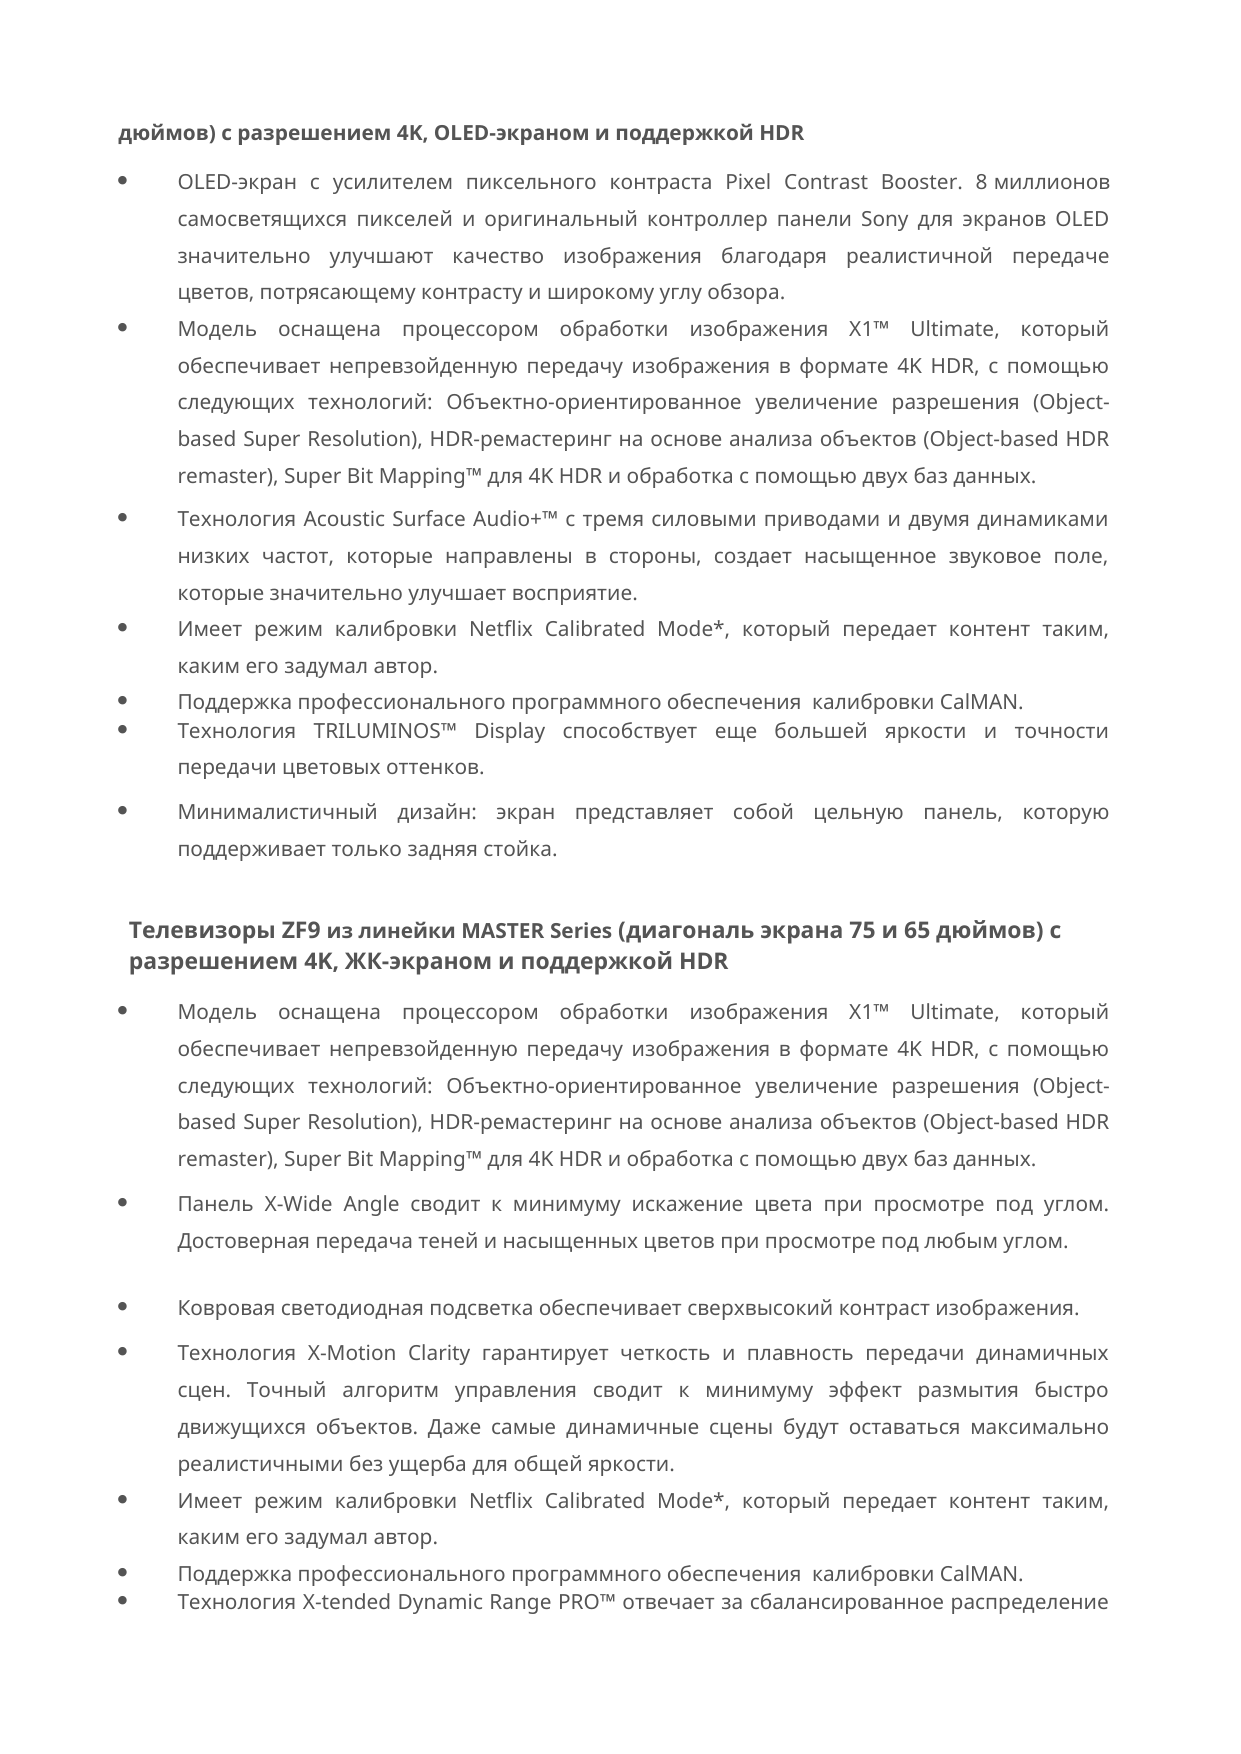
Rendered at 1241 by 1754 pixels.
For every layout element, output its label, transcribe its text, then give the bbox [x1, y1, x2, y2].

list Поддержка профессионального программного обеспечения калибровки CalMAN. [118, 687, 1122, 716]
list Технология TRILUMINOS™ Display способствует еще большей яркости и точности передачи цветовых оттенков. [118, 716, 1109, 781]
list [118, 1587, 1109, 1616]
list Модель оснащена процессором обработки изображения X1™ Ultimate, который обеспечивает непревзойденную передачу изображения в формате 4K HDR, с помощью следующих технологий: Объектно-ориентированное увеличение разрешения (Object-based Super Resolution), HDR-ремастеринг на основе анализа объектов (Object-based HDR remaster), Super Bit Mapping™ для 4K HDR и обработка с помощью двух баз данных. [118, 997, 1110, 1173]
list Ковровая светодиодная подсветка обеспечивает сверхвысокий контраст изображения. [118, 1293, 1110, 1321]
list Технология X-Motion Clarity гарантирует четкость и плавность передачи динамичных сцен. Точный алгоритм управления сводит к минимуму эффект размытия быстро движущихся объектов. Даже самые динамичные сцены будут оставаться максимально реалистичными без ущерба для общей яркости. [118, 1338, 1110, 1478]
list Поддержка профессионального программного обеспечения калибровки CalMAN. [118, 1559, 1122, 1587]
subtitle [118, 118, 932, 147]
list OLED-экран с усилителем пиксельного контраста Pixel Contrast Booster. 8 миллионов самосветящихся пикселей и оригинальный контроллер панели Sony для экранов OLED значительно улучшают качество изображения благодаря реалистичной передаче цветов, потрясающему контрасту и широкому углу обзора. [118, 167, 1110, 306]
list Имеет режим калибровки Netflix Calibrated Mode*, который передает контент таким, каким его задумал автор. [118, 1486, 1110, 1551]
list Панель X-Wide Angle сводит к минимуму искажение цвета при просмотре под углом. Достоверная передача теней и насыщенных цветов при просмотре под любым углом. [118, 1189, 1110, 1255]
list Технология Acoustic Surface Audio+™ с тремя силовыми приводами и двумя динамиками низких частот, которые направлены в стороны, создает насыщенное звуковое поле, которые значительно улучшает восприятие. [118, 504, 1110, 606]
list Минималистичный дизайн: экран представляет собой цельную панель, которую поддерживает только задняя стойка. [118, 797, 1110, 862]
list Имеет режим калибровки Netflix Calibrated Mode*, который передает контент таким, каким его задумал автор. [118, 614, 1110, 679]
list Модель оснащена процессором обработки изображения X1™ Ultimate, который обеспечивает непревзойденную передачу изображения в формате 4K HDR, с помощью следующих технологий: Объектно-ориентированное увеличение разрешения (Object-based Super Resolution), HDR-ремастеринг на основе анализа объектов (Object-based HDR remaster), Super Bit Mapping™ для 4K HDR и обработка с помощью двух баз данных. [118, 314, 1110, 489]
subtitle Телевизоры ZF9 из линейки MASTER Series (диагональ экрана 75 и 65 дюймов) с разрешением 4K, ЖК-экраном и поддержкой HDR [129, 914, 1122, 977]
